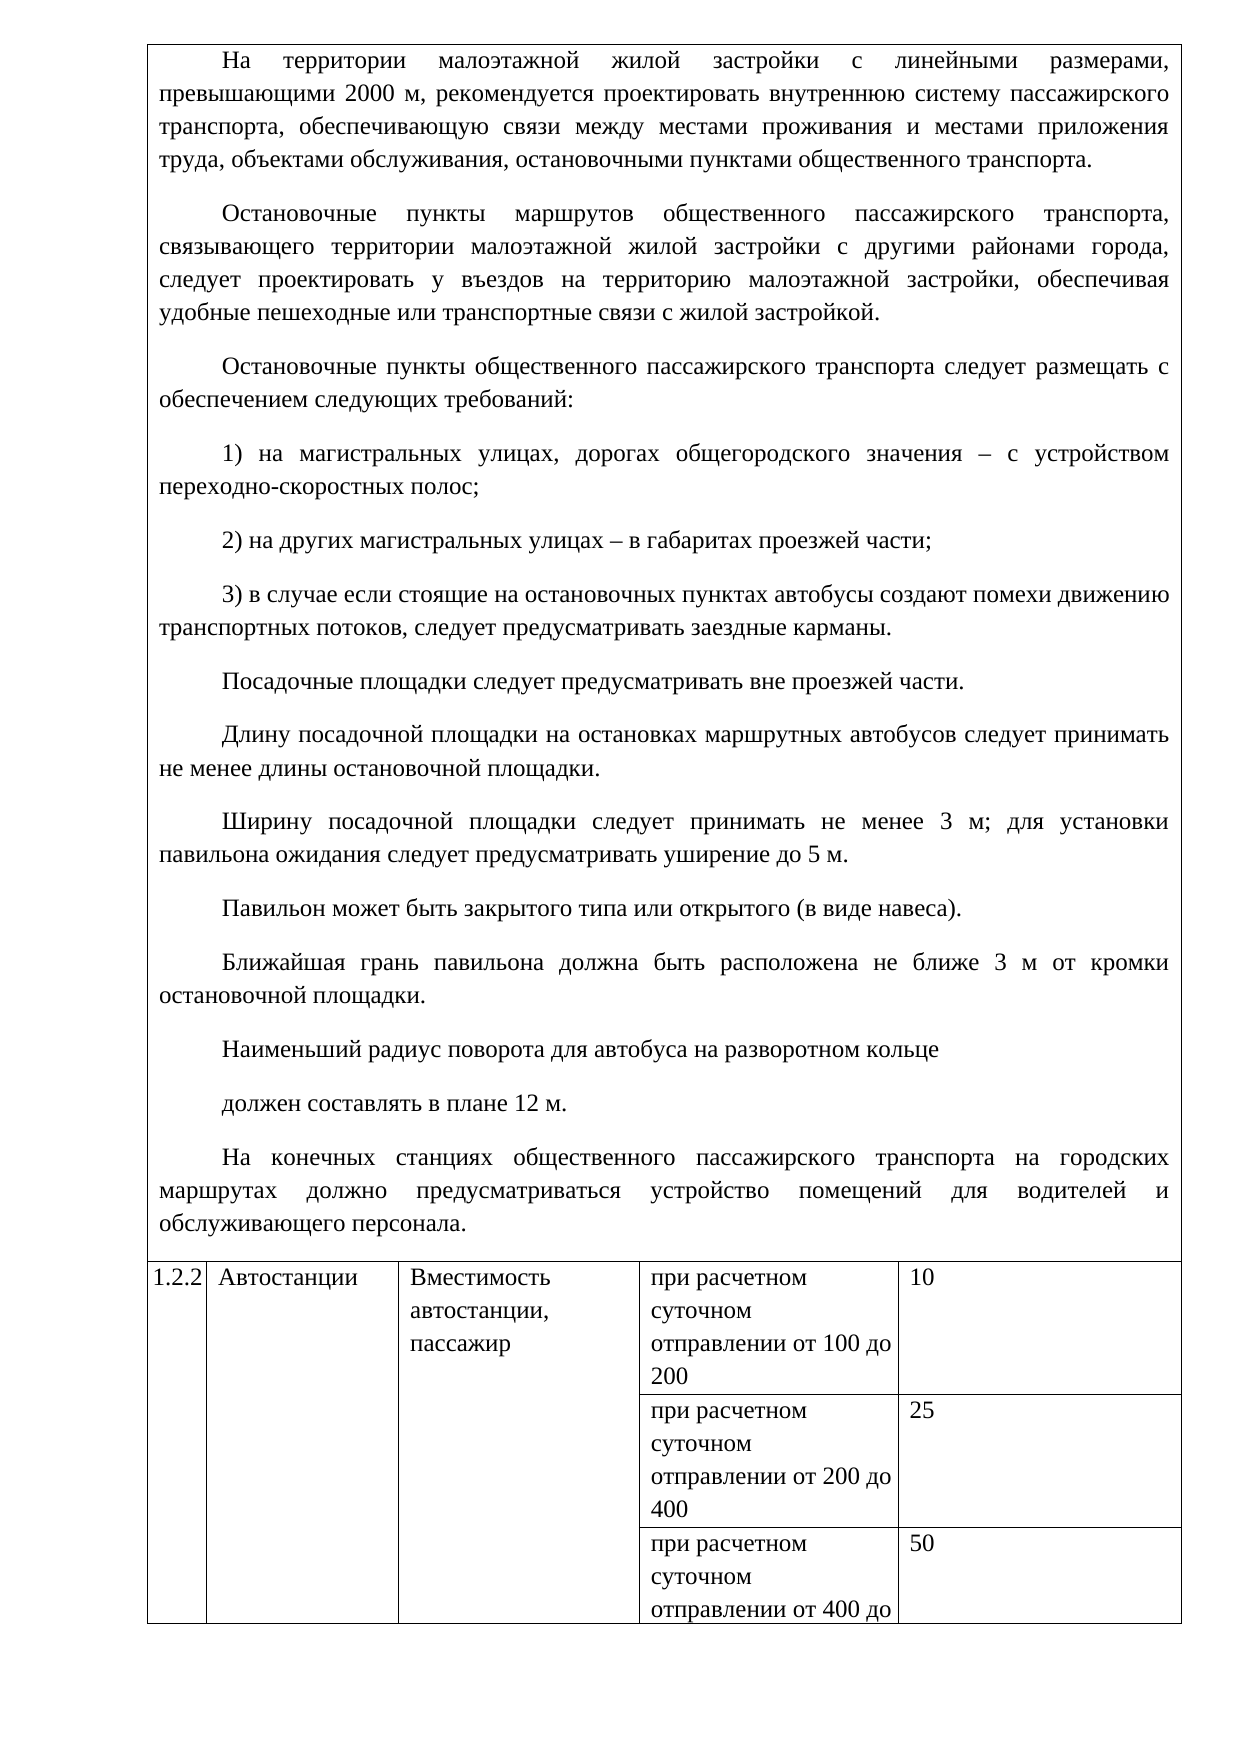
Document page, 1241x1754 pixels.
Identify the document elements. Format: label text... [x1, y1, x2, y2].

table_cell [640, 1395, 898, 1527]
table_cell 10 [899, 1262, 1181, 1394]
table_cell 1.2.2 [148, 1262, 206, 1622]
table_cell 25 [899, 1395, 1181, 1527]
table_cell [640, 1528, 898, 1622]
table_cell 50 [899, 1528, 1181, 1622]
table_cell Вместимость автостанции, пассажир [399, 1262, 639, 1622]
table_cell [148, 45, 1181, 1261]
table_cell Автостанции [207, 1262, 398, 1622]
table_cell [640, 1262, 898, 1394]
